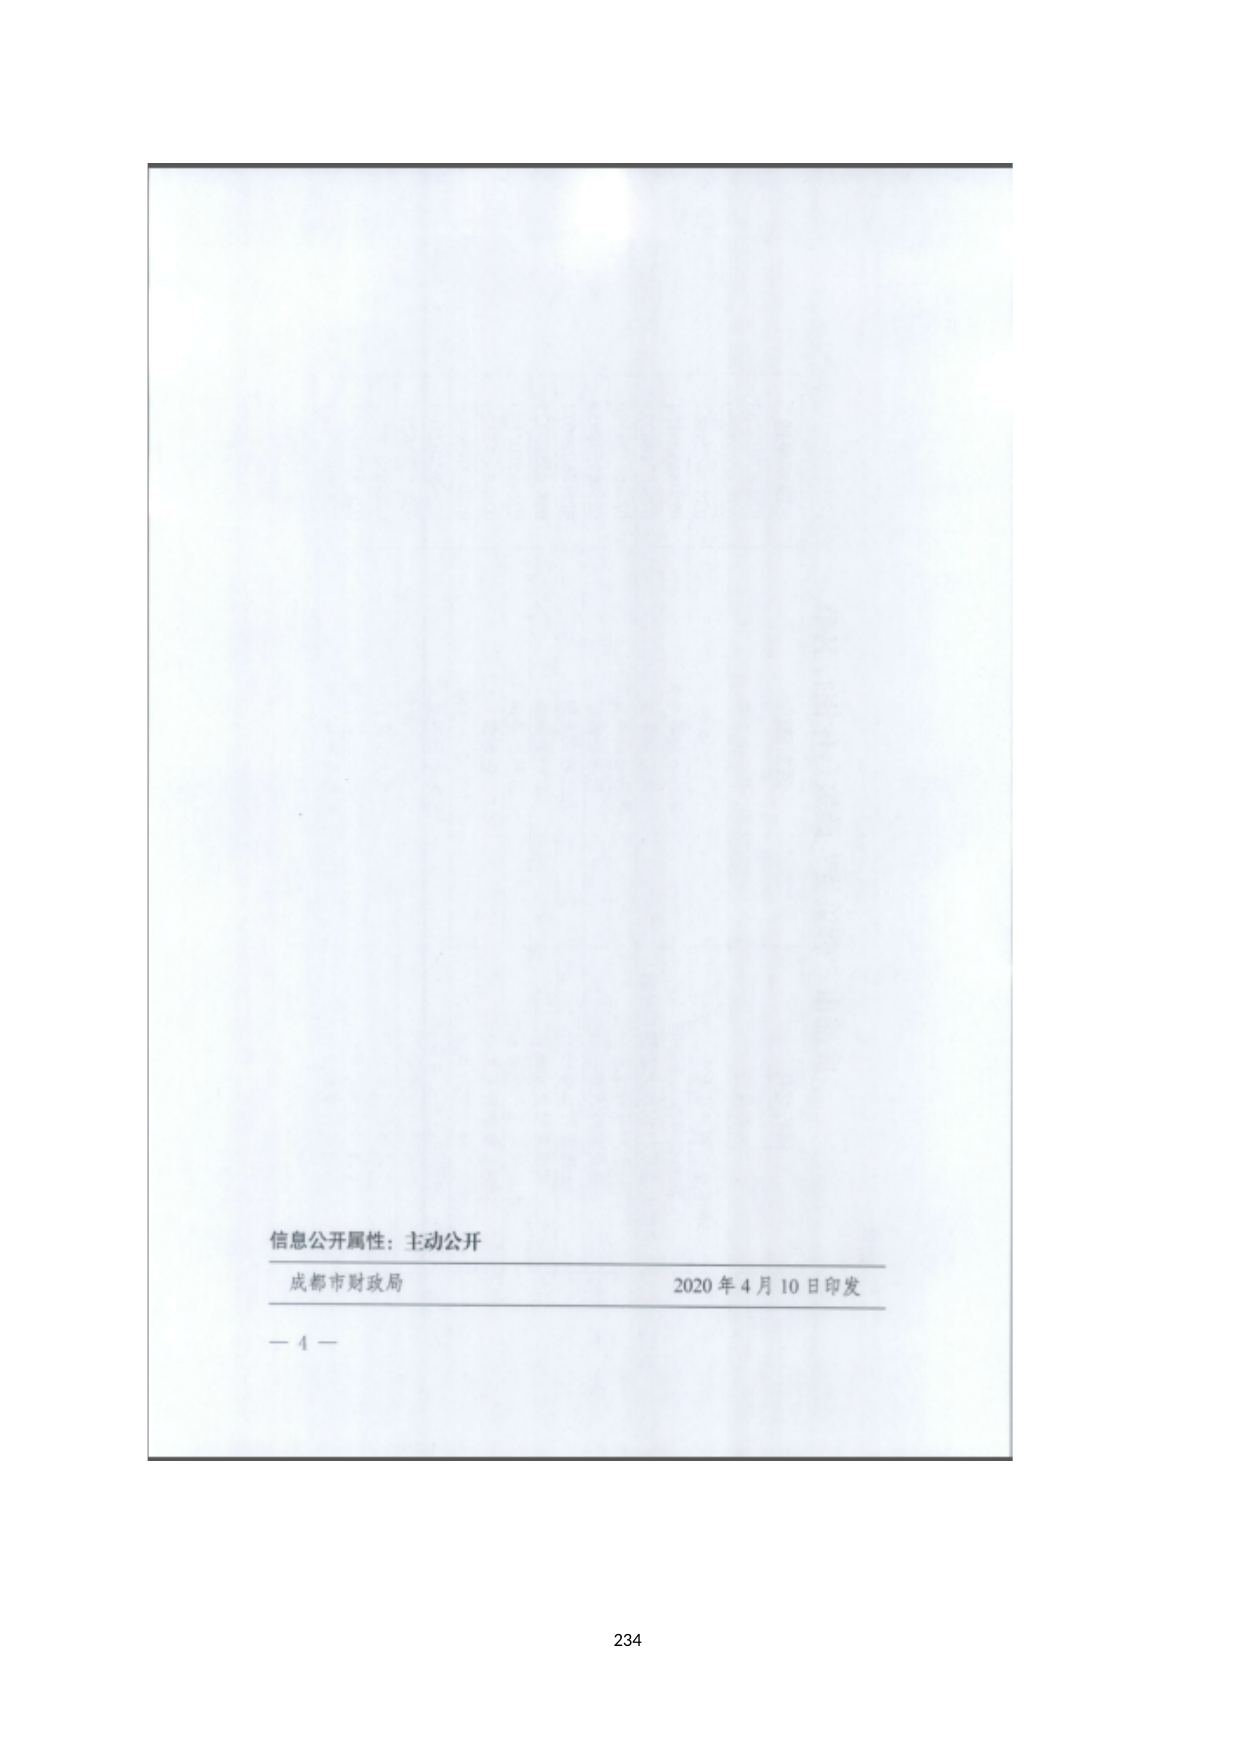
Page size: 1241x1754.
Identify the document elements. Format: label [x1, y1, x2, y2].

picture [147, 163, 1013, 1461]
